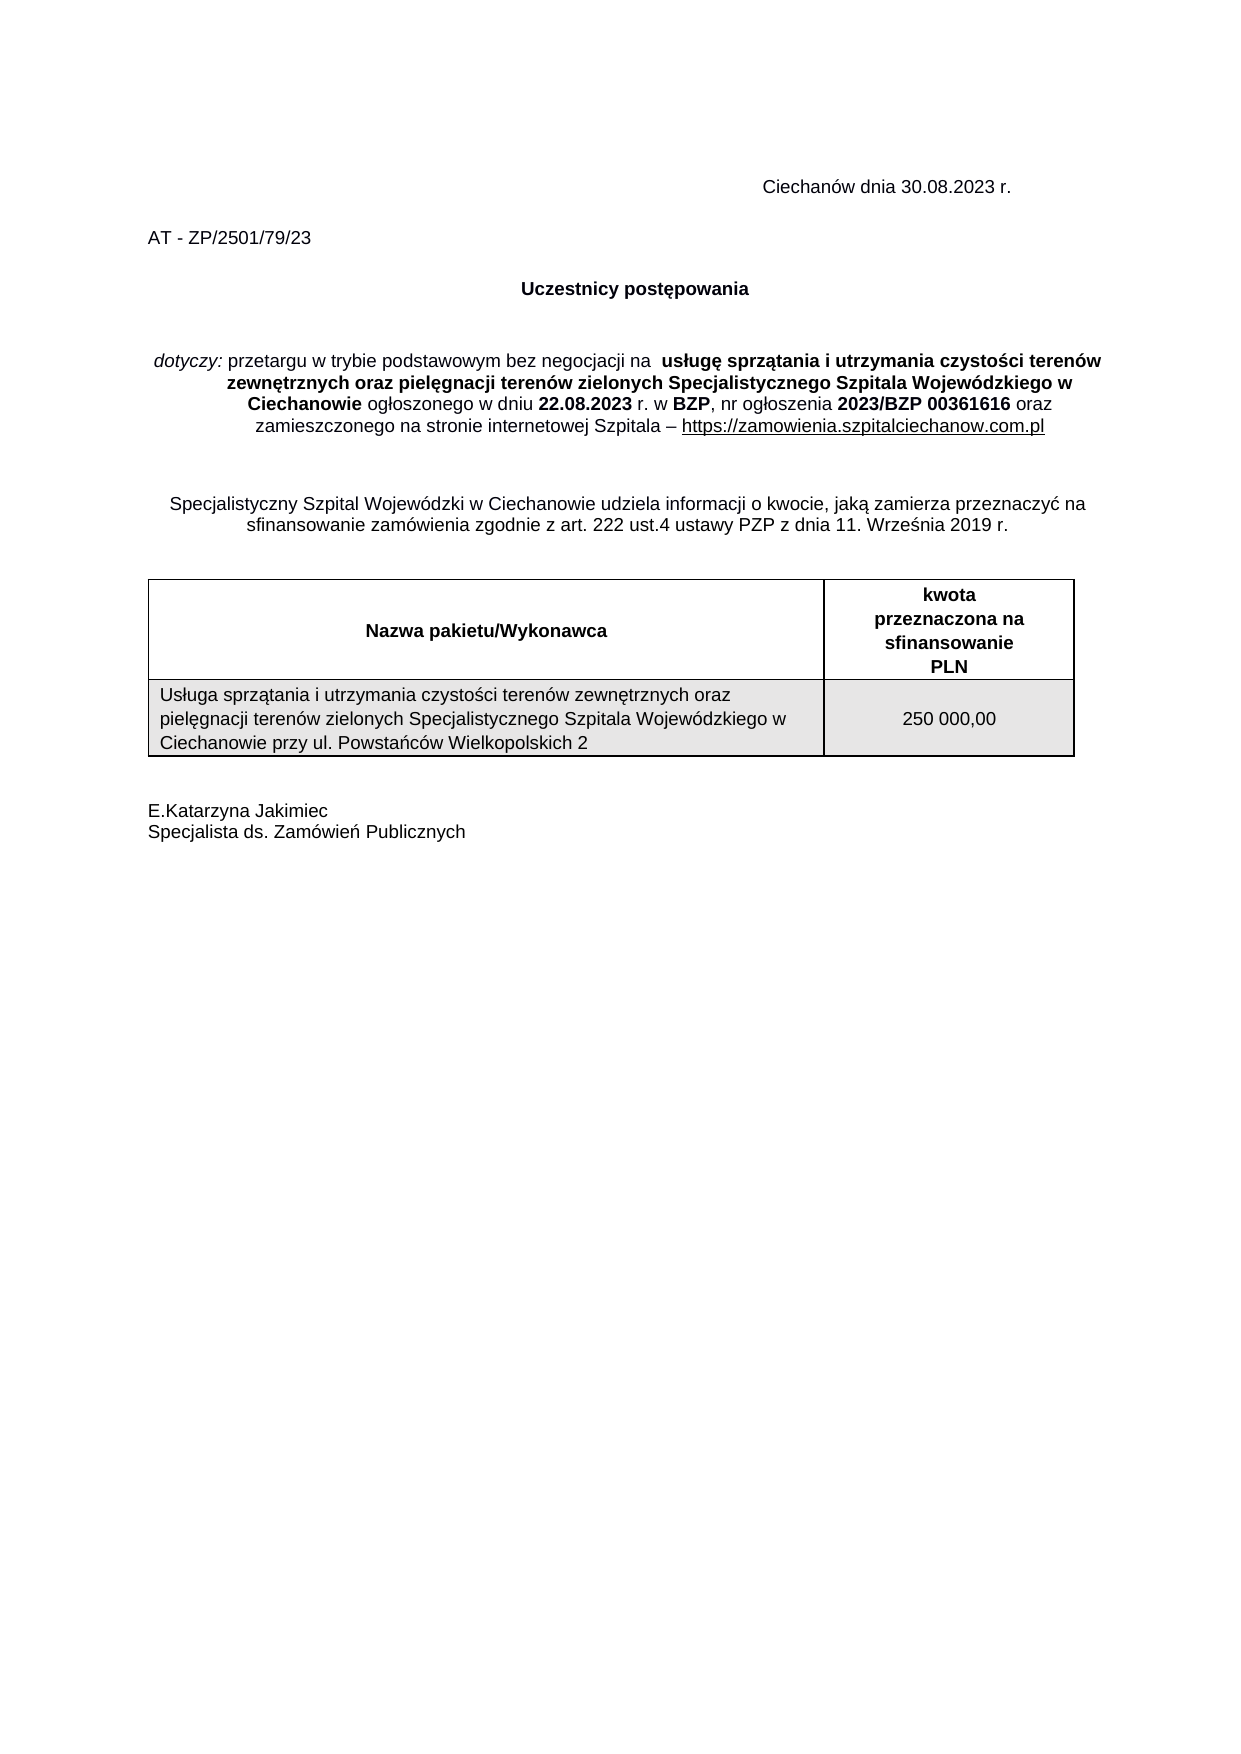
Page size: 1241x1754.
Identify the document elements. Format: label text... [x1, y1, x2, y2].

table_header kwota przeznaczona na sfinansowanie PLN [825, 580, 1073, 679]
table_cell Usługa sprzątania i utrzymania czystości terenów zewnętrznych oraz pielęgnacji terenów zielonych Specjalistycznego Szpitala Wojewódzkiego w Ciechanowie przy ul. Powstańców Wielkopolskich 2 [149, 680, 823, 755]
text Specjalista ds. Zamówień Publicznych [148, 821, 1111, 843]
table_cell 250 000,00 [825, 680, 1073, 755]
text zewnętrznych oraz pielęgnacji terenów zielonych Specjalistycznego Szpitala Wojewódzkiego w Ciechanowie ogłoszonego w dniu 22.08.2023 r. w BZP, nr ogłoszenia 2023/BZP 00361616 oraz zamieszczonego na stronie internetowej Szpitala – https://zamowienia.szpitalciechanow.com.pl [177, 372, 1122, 436]
table_header Nazwa pakietu/Wykonawca [149, 580, 823, 679]
text Ciechanów dnia 30.08.2023 r. [148, 176, 1122, 198]
text Uczestnicy postępowania [148, 278, 1122, 299]
text Specjalistyczny Szpital Wojewódzki w Ciechanowie udziela informacji o kwocie, jaką zamierza przeznaczyć na sfinansowanie zamówienia zgodnie z art. 222 ust.4 ustawy PZP z dnia 11. Września 2019 r. [133, 492, 1122, 536]
text E.Katarzyna Jakimiec [148, 800, 1111, 821]
text AT - ZP/2501/79/23 [148, 227, 1122, 249]
text dotyczy: przetargu w trybie podstawowym bez negocjacji na usługę sprzątania i utrzymania czystości terenów [133, 350, 1122, 372]
